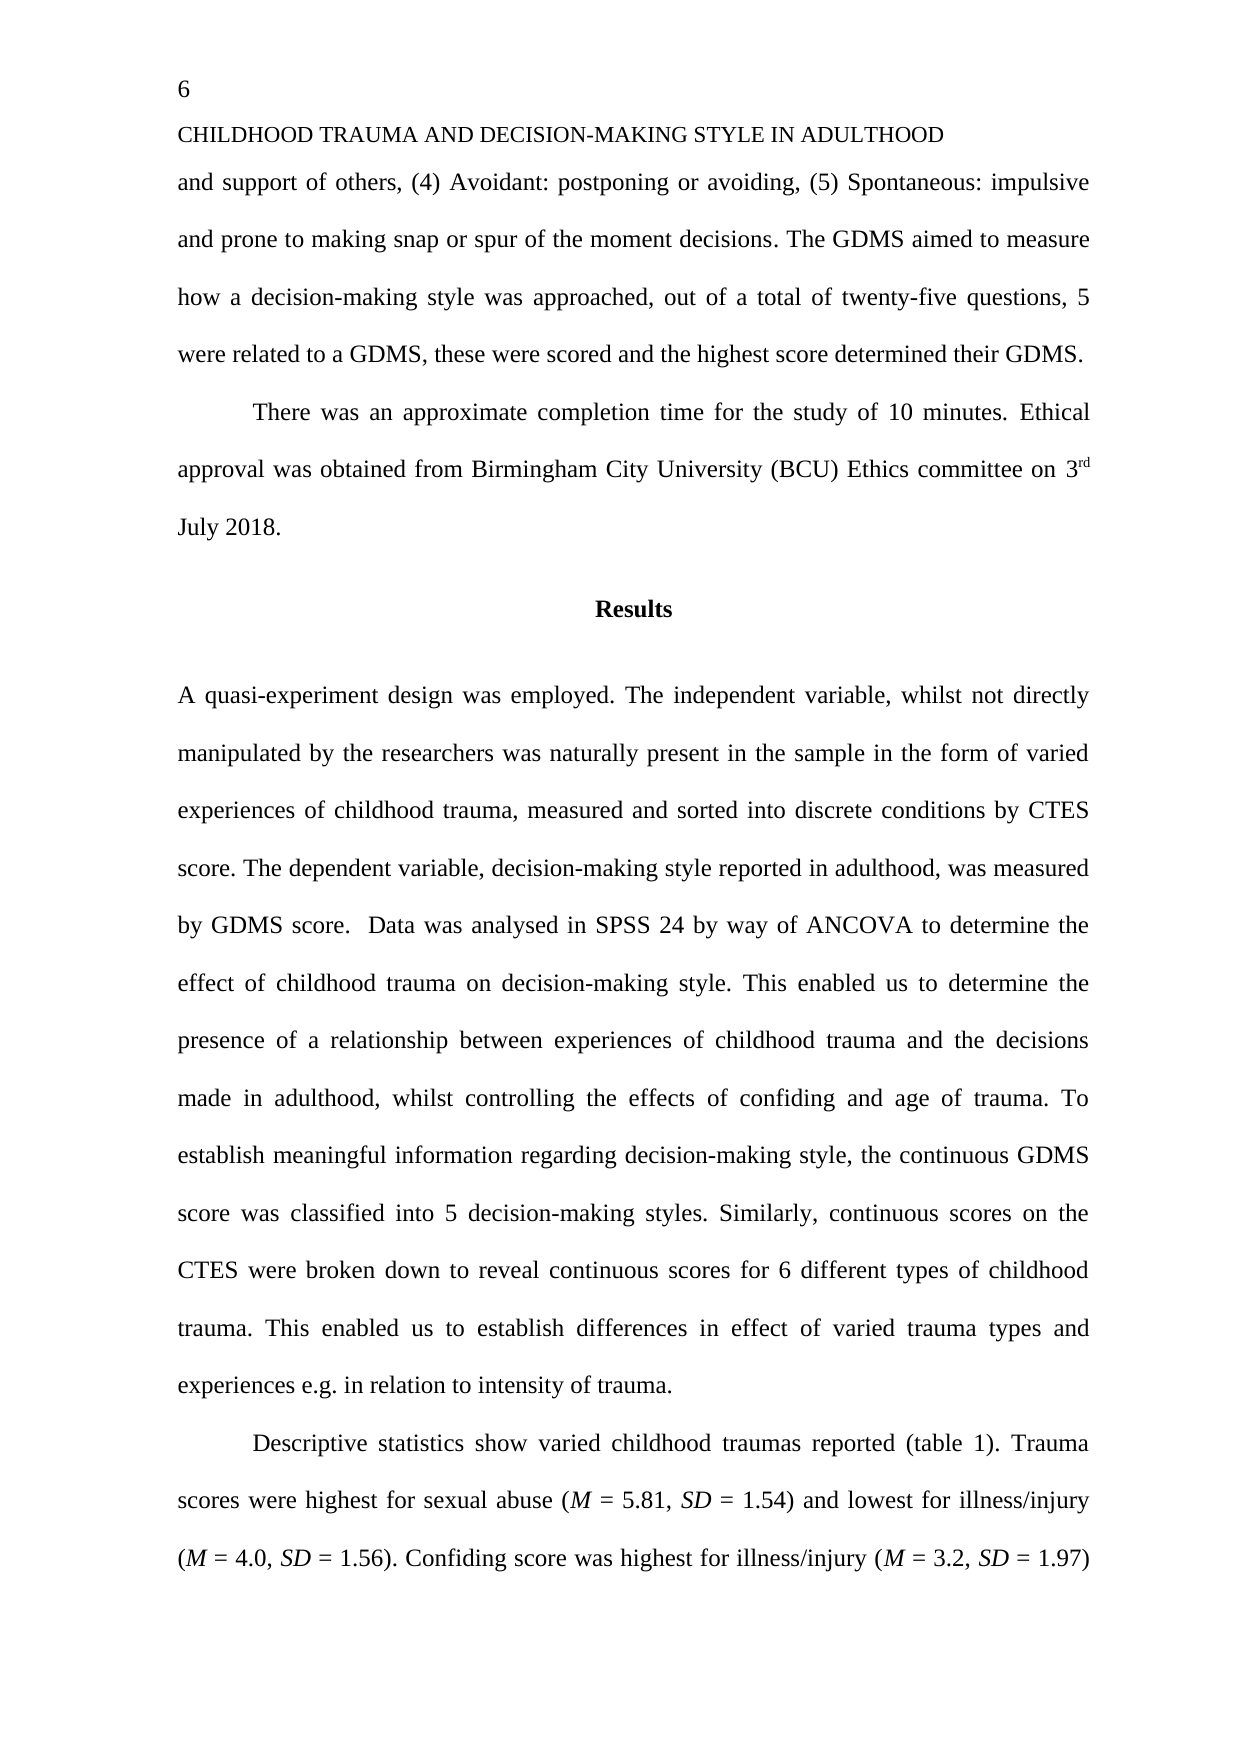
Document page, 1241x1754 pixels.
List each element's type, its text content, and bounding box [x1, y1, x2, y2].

text There was an approximate completion time for the study of 10 minutes. Ethical approval was obtained from Birmingham City University (BCU) Ethics committee on 3rd July 2018. [177, 397, 1090, 541]
text A quasi-experiment design was employed. The independent variable, whilst not directly manipulated by the researchers was naturally present in the sample in the form of varied experiences of childhood trauma, measured and sorted into discrete conditions by CTES score. The dependent variable, decision-making style reported in adulthood, was measured by GDMS score. Data was analysed in SPSS 24 by way of ANCOVA to determine the effect of childhood trauma on decision-making style. This enabled us to determine the presence of a relationship between experiences of childhood trauma and the decisions made in adulthood, whilst controlling the effects of confiding and age of trauma. To establish meaningful information regarding decision-making style, the continuous GDMS score was classified into 5 decision-making styles. Similarly, continuous scores on the CTES were broken down to reveal continuous scores for 6 different types of childhood trauma. This enabled us to establish differences in effect of varied trauma types and experiences e.g. in relation to intensity of trauma. [177, 681, 1090, 1399]
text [177, 1428, 1090, 1572]
subtitle Results [177, 594, 1090, 623]
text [177, 167, 1090, 368]
